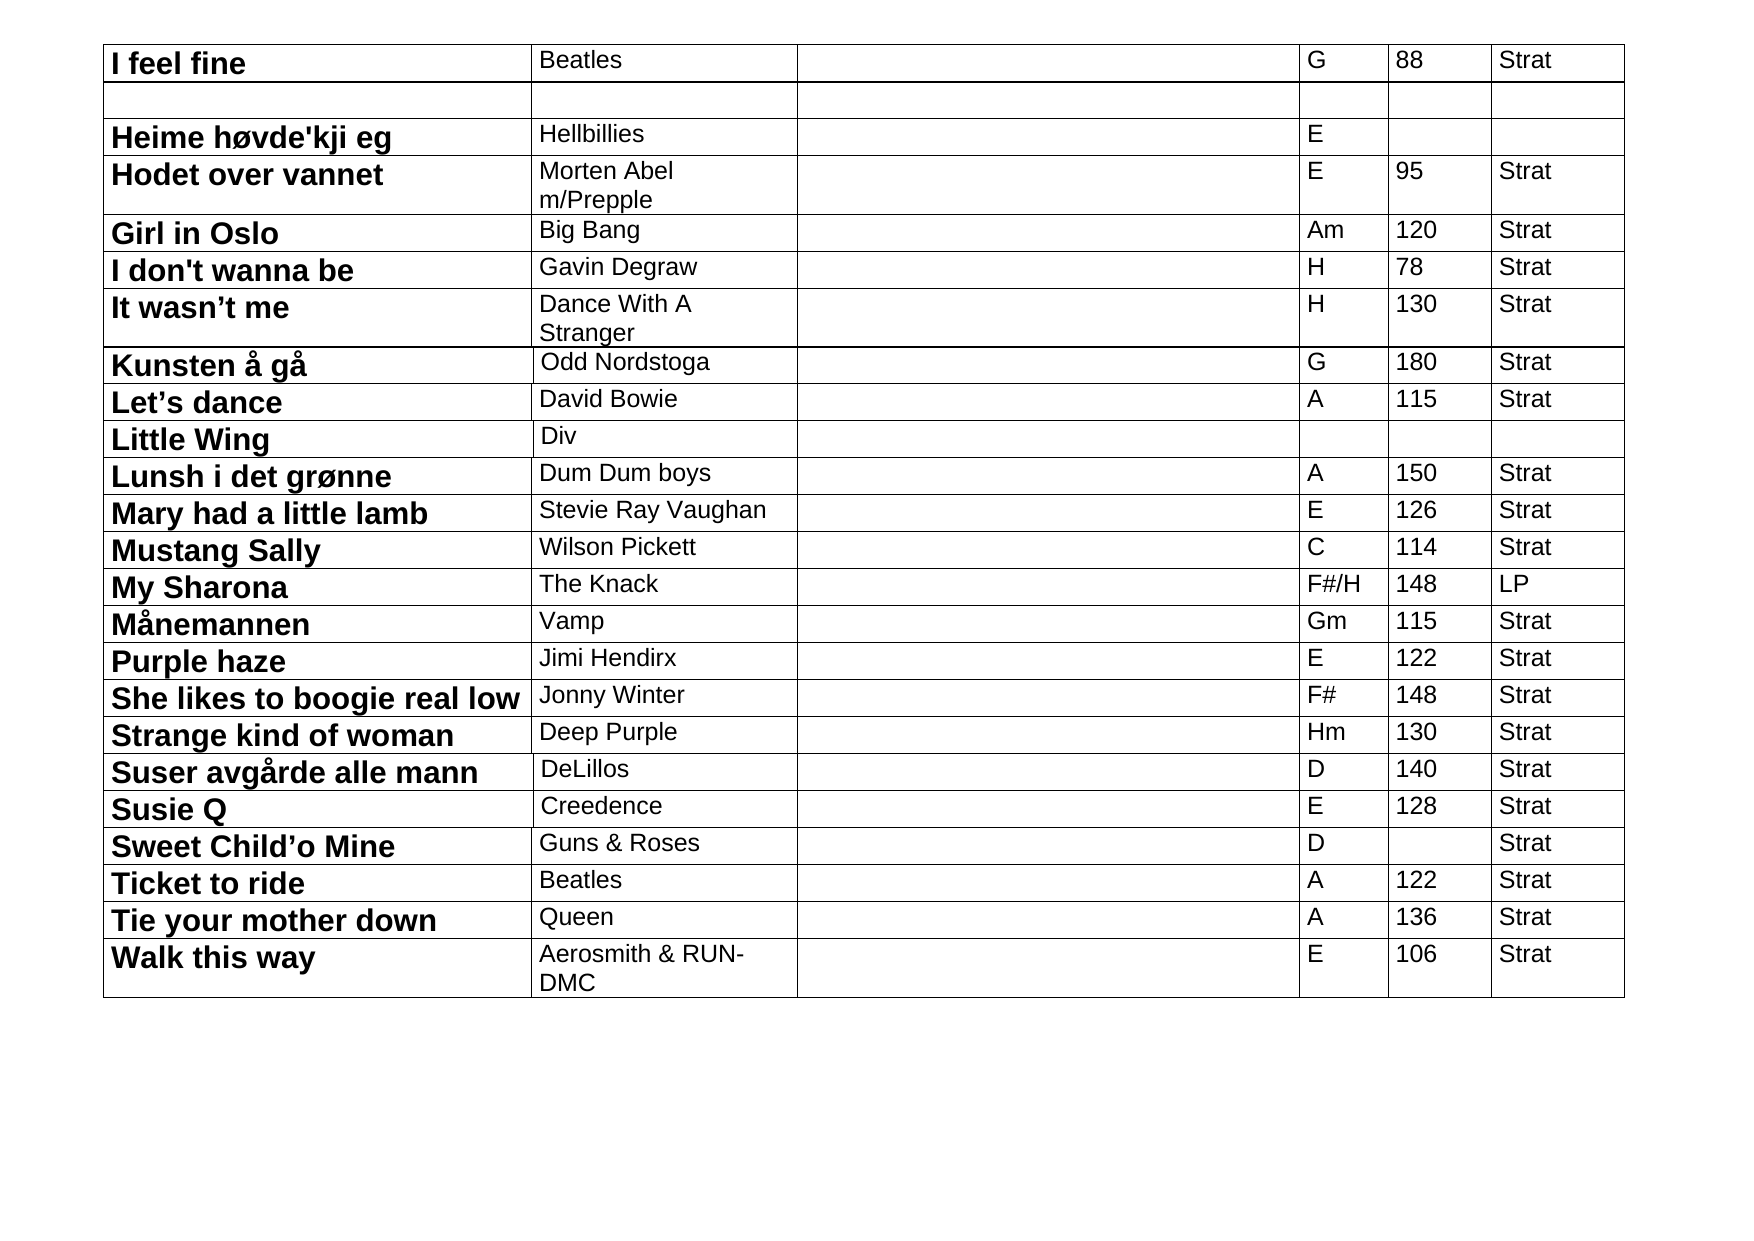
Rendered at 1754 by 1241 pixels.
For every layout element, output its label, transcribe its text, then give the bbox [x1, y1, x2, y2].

table_cell Strat [1492, 902, 1624, 938]
table_cell 180 [1389, 348, 1491, 383]
table_cell [798, 754, 1299, 790]
table_cell [798, 156, 1299, 214]
table_cell Little Wing [104, 421, 533, 457]
table_cell [798, 680, 1299, 716]
table_cell E [1300, 156, 1388, 214]
table_cell I don't wanna be [104, 252, 531, 288]
table_cell Strat [1492, 939, 1624, 997]
table_cell Strat [1492, 680, 1624, 716]
table_cell [798, 902, 1299, 938]
table_cell 115 [1389, 384, 1491, 420]
table_cell Strat [1492, 45, 1624, 81]
table_cell Queen [532, 902, 797, 938]
table_cell Suser avgårde alle mann [104, 754, 533, 790]
table_cell [1389, 828, 1491, 864]
table_cell It wasn’t me [104, 289, 531, 346]
table_cell D [1300, 754, 1388, 790]
table_cell Strat [1492, 754, 1624, 790]
table_cell Hm [1300, 717, 1388, 753]
table_cell The Knack [532, 569, 797, 605]
table_cell 140 [1389, 754, 1491, 790]
table_cell Am [1300, 215, 1388, 251]
table_cell [798, 384, 1299, 420]
table_cell Gm [1300, 606, 1388, 642]
table_cell Strat [1492, 643, 1624, 679]
table_cell Big Bang [532, 215, 797, 251]
table_cell DeLillos [534, 754, 797, 790]
table_cell Strat [1492, 348, 1624, 383]
table_cell E [1300, 643, 1388, 679]
table_cell Odd Nordstoga [534, 348, 797, 383]
table_cell [1492, 119, 1624, 155]
table_cell Strat [1492, 384, 1624, 420]
table_cell Strat [1492, 865, 1624, 901]
table_cell LP [1492, 569, 1624, 605]
table_cell Let’s dance [104, 384, 531, 420]
table_cell H [1300, 289, 1388, 346]
table_cell [798, 45, 1299, 81]
table_cell [798, 421, 1299, 457]
table_cell 148 [1389, 569, 1491, 605]
table_cell Strat [1492, 156, 1624, 214]
table_cell Mary had a little lamb [104, 495, 531, 531]
table_cell Vamp [532, 606, 797, 642]
table_cell Beatles [532, 45, 797, 81]
table_cell 78 [1389, 252, 1491, 288]
table_cell 88 [1389, 45, 1491, 81]
table_cell Jimi Hendirx [532, 643, 797, 679]
table_cell 126 [1389, 495, 1491, 531]
table_cell 148 [1389, 680, 1491, 716]
table_cell [1492, 421, 1624, 457]
table_cell Strat [1492, 495, 1624, 531]
table_cell Hodet over vannet [104, 156, 531, 214]
table_cell [798, 717, 1299, 753]
table_cell Gavin Degraw [532, 252, 797, 288]
table_cell [1492, 83, 1624, 118]
table_cell 120 [1389, 215, 1491, 251]
table_cell [798, 289, 1299, 346]
table_cell Strange kind of woman [104, 717, 531, 753]
table_cell G [1300, 348, 1388, 383]
table_cell D [1300, 828, 1388, 864]
table_cell She likes to boogie real low [104, 680, 531, 716]
table_cell Deep Purple [532, 717, 797, 753]
table_cell 122 [1389, 643, 1491, 679]
table_cell Beatles [532, 865, 797, 901]
table_cell Heime høvde'kji eg [104, 119, 531, 155]
table_cell [798, 569, 1299, 605]
table_cell Ticket to ride [104, 865, 531, 901]
table_cell [532, 83, 797, 118]
table_cell [798, 495, 1299, 531]
table_cell Girl in Oslo [104, 215, 531, 251]
table_cell E [1300, 791, 1388, 827]
table_cell [798, 215, 1299, 251]
table_cell Strat [1492, 215, 1624, 251]
table_cell E [1300, 495, 1388, 531]
table_cell A [1300, 865, 1388, 901]
table_cell Strat [1492, 606, 1624, 642]
table_cell 130 [1389, 289, 1491, 346]
table_cell Månemannen [104, 606, 531, 642]
table_cell 115 [1389, 606, 1491, 642]
table_cell [798, 348, 1299, 383]
table_cell 95 [1389, 156, 1491, 214]
table_cell Jonny Winter [532, 680, 797, 716]
table_cell Tie your mother down [104, 902, 531, 938]
table_cell My Sharona [104, 569, 531, 605]
table_cell Mustang Sally [104, 532, 531, 568]
table_cell [1300, 421, 1388, 457]
table_cell 128 [1389, 791, 1491, 827]
table_cell Stevie Ray Vaughan [532, 495, 797, 531]
table_cell [1389, 119, 1491, 155]
table_cell Susie Q [104, 791, 533, 827]
table_cell F# [1300, 680, 1388, 716]
table_cell A [1300, 458, 1388, 494]
table_cell Strat [1492, 252, 1624, 288]
table_cell I feel fine [104, 45, 531, 81]
table_cell Aerosmith & RUN-DMC [532, 939, 797, 997]
table_cell E [1300, 939, 1388, 997]
table_cell Strat [1492, 828, 1624, 864]
table_cell Strat [1492, 289, 1624, 346]
table_cell Dum Dum boys [532, 458, 797, 494]
table_cell Walk this way [104, 939, 531, 997]
table_cell A [1300, 384, 1388, 420]
table_cell David Bowie [532, 384, 797, 420]
table_cell Morten Abel m/Prepple [532, 156, 797, 214]
table_cell 150 [1389, 458, 1491, 494]
table_cell 136 [1389, 902, 1491, 938]
table_cell [798, 643, 1299, 679]
table_cell Lunsh i det grønne [104, 458, 531, 494]
table_cell Strat [1492, 791, 1624, 827]
table_cell [798, 119, 1299, 155]
table_cell Kunsten å gå [104, 348, 533, 383]
table_cell A [1300, 902, 1388, 938]
table_cell [798, 606, 1299, 642]
table_cell Guns & Roses [532, 828, 797, 864]
table_cell [798, 252, 1299, 288]
table_cell F#/H [1300, 569, 1388, 605]
table_cell [798, 828, 1299, 864]
table_cell E [1300, 119, 1388, 155]
table_cell Strat [1492, 458, 1624, 494]
table_cell 122 [1389, 865, 1491, 901]
table_cell [798, 83, 1299, 118]
table_cell 106 [1389, 939, 1491, 997]
table_cell C [1300, 532, 1388, 568]
table_cell H [1300, 252, 1388, 288]
table_cell Purple haze [104, 643, 531, 679]
table_cell [798, 532, 1299, 568]
table_cell [104, 83, 531, 118]
table_cell G [1300, 45, 1388, 81]
table_cell [798, 939, 1299, 997]
table_cell 130 [1389, 717, 1491, 753]
table_cell Wilson Pickett [532, 532, 797, 568]
table_cell 114 [1389, 532, 1491, 568]
table_cell [1389, 421, 1491, 457]
table_cell Hellbillies [532, 119, 797, 155]
table_cell [1300, 83, 1388, 118]
table_cell [798, 791, 1299, 827]
table_cell Strat [1492, 532, 1624, 568]
table_cell Div [534, 421, 797, 457]
table_cell Dance With A Stranger [532, 289, 797, 346]
table_cell [1389, 83, 1491, 118]
table_cell Creedence [534, 791, 797, 827]
table_cell Sweet Child’o Mine [104, 828, 531, 864]
table_cell [798, 865, 1299, 901]
table_cell [798, 458, 1299, 494]
table_cell Strat [1492, 717, 1624, 753]
